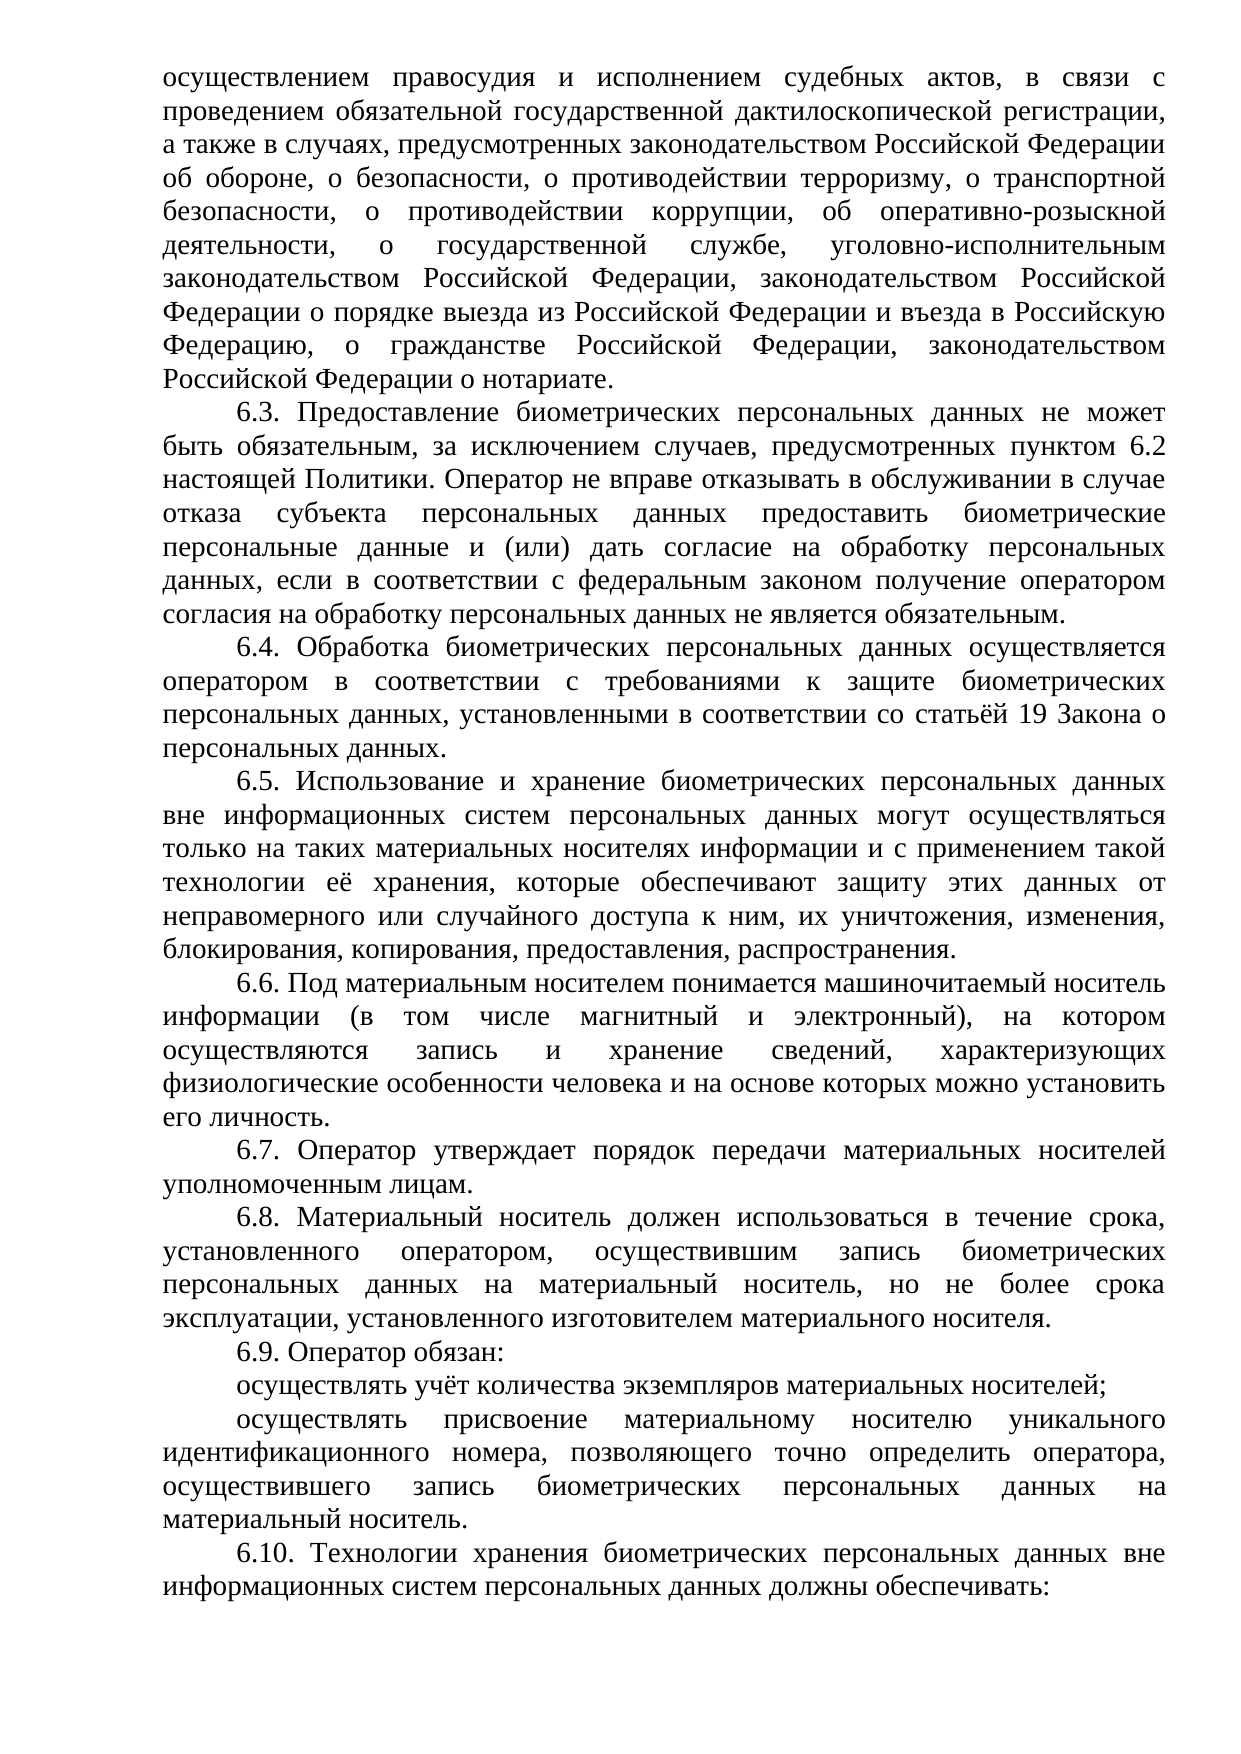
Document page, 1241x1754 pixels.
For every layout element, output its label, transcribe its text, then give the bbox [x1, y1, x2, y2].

text 6.7. Оператор утверждает порядок передачи материальных носителей уполномоченным лицам. [162, 1132, 1166, 1199]
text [162, 59, 1166, 394]
text осуществлять присвоение материальному носителю уникального идентификационного номера, позволяющего точно определить оператора, осуществившего запись биометрических персональных данных на материальный носитель. [162, 1401, 1166, 1535]
text 6.5. Использование и хранение биометрических персональных данных вне информационных систем персональных данных могут осуществляться только на таких материальных носителях информации и с применением такой технологии её хранения, которые обеспечивают защиту этих данных от неправомерного или случайного доступа к ним, их уничтожения, изменения, блокирования, копирования, предоставления, распространения. [162, 763, 1166, 965]
text 6.4. Обработка биометрических персональных данных осуществляется оператором в соответствии с требованиями к защите биометрических персональных данных, установленными в соответствии со статьёй 19 Закона о персональных данных. [162, 629, 1166, 763]
text 6.8. Материальный носитель должен использоваться в течение срока, установленного оператором, осуществившим запись биометрических персональных данных на материальный носитель, но не более срока эксплуатации, установленного изготовителем материального носителя. [162, 1199, 1166, 1334]
text 6.10. Технологии хранения биометрических персональных данных вне информационных систем персональных данных должны обеспечивать: [162, 1535, 1166, 1602]
text 6.9. Оператор обязан: [162, 1334, 1166, 1367]
text осуществлять учёт количества экземпляров материальных носителей; [162, 1367, 1166, 1401]
text 6.3. Предоставление биометрических персональных данных не может быть обязательным, за исключением случаев, предусмотренных пунктом 6.2 настоящей Политики. Оператор не вправе отказывать в обслуживании в случае отказа субъекта персональных данных предоставить биометрические персональные данные и (или) дать согласие на обработку персональных данных, если в соответствии с федеральным законом получение оператором согласия на обработку персональных данных не является обязательным. [162, 394, 1166, 629]
text 6.6. Под материальным носителем понимается машиночитаемый носитель информации (в том числе магнитный и электронный), на котором осуществляются запись и хранение сведений, характеризующих физиологические особенности человека и на основе которых можно установить его личность. [162, 965, 1166, 1132]
